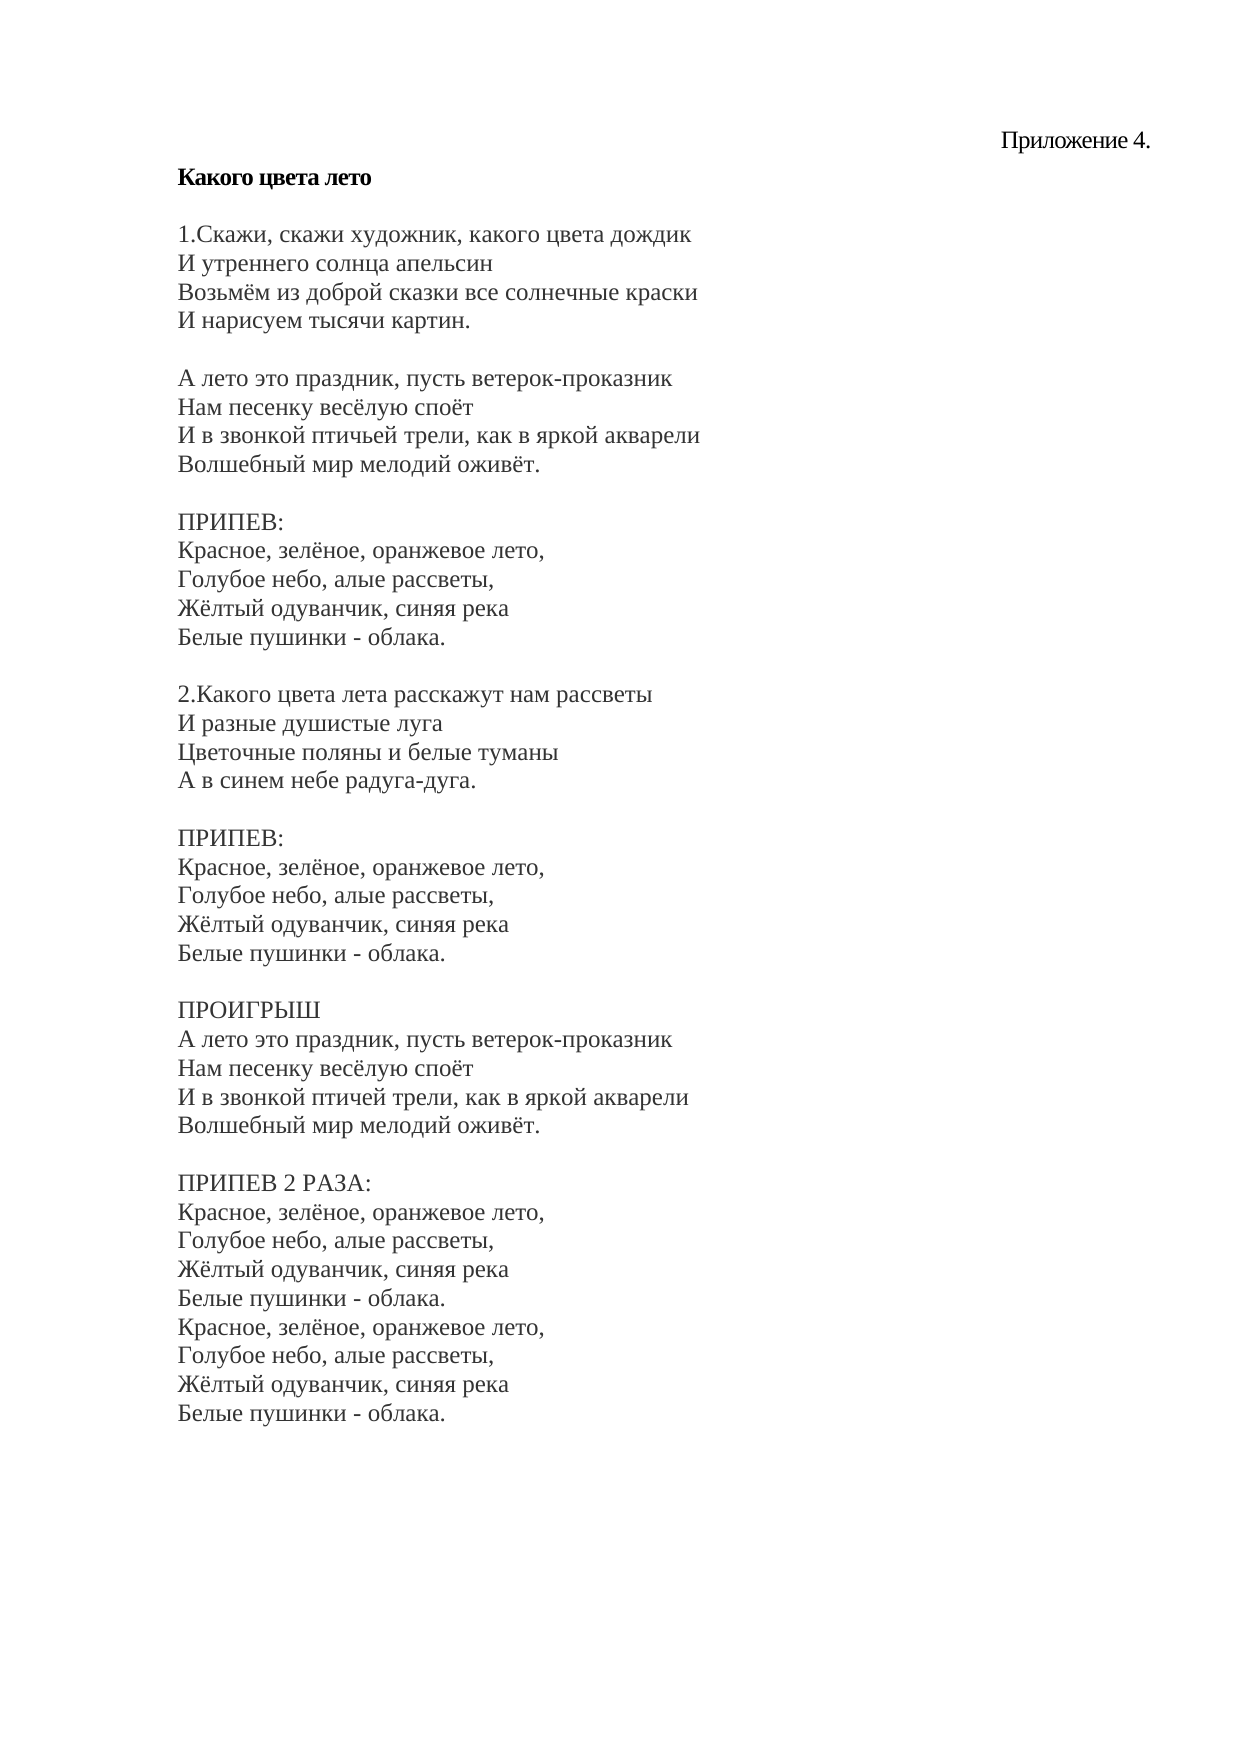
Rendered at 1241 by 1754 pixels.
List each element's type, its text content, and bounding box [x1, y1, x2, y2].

text 1.Скажи, скажи художник, какого цвета дождик И утреннего солнца апельсин Возьмём из доброй сказки все солнечные краски И нарисуем тысячи картин. А лето это праздник, пусть ветерок-проказник Нам песенку весёлую споёт И в звонкой птичьей трели, как в яркой акварели Волшебный мир мелодий оживёт. [177, 219, 1152, 478]
text Какого цвета лето [177, 154, 1152, 190]
text ПРИПЕВ: Красное, зелёное, оранжевое лето, Голубое небо, алые рассветы, Жёлтый одуванчик, синяя река Белые пушинки - облака. 2.Какого цвета лета расскажут нам рассветы И разные душистые луга Цветочные поляны и белые туманы А в синем небе радуга-дуга. [177, 478, 1152, 794]
text ПРИПЕВ 2 РАЗА: Красное, зелёное, оранжевое лето, Голубое небо, алые рассветы, Жёлтый одуванчик, синяя река Белые пушинки - облака. Красное, зелёное, оранжевое лето, Голубое небо, алые рассветы, Жёлтый одуванчик, синяя река Белые пушинки - облака. [177, 1139, 1152, 1427]
text Приложение 4. [177, 118, 1152, 154]
text ПРИПЕВ: Красное, зелёное, оранжевое лето, Голубое небо, алые рассветы, Жёлтый одуванчик, синяя река Белые пушинки - облака. ПРОИГРЫШ А лето это праздник, пусть ветерок-проказник Нам песенку весёлую споёт И в звонкой птичей трели, как в яркой акварели Волшебный мир мелодий оживёт. [177, 794, 1152, 1139]
